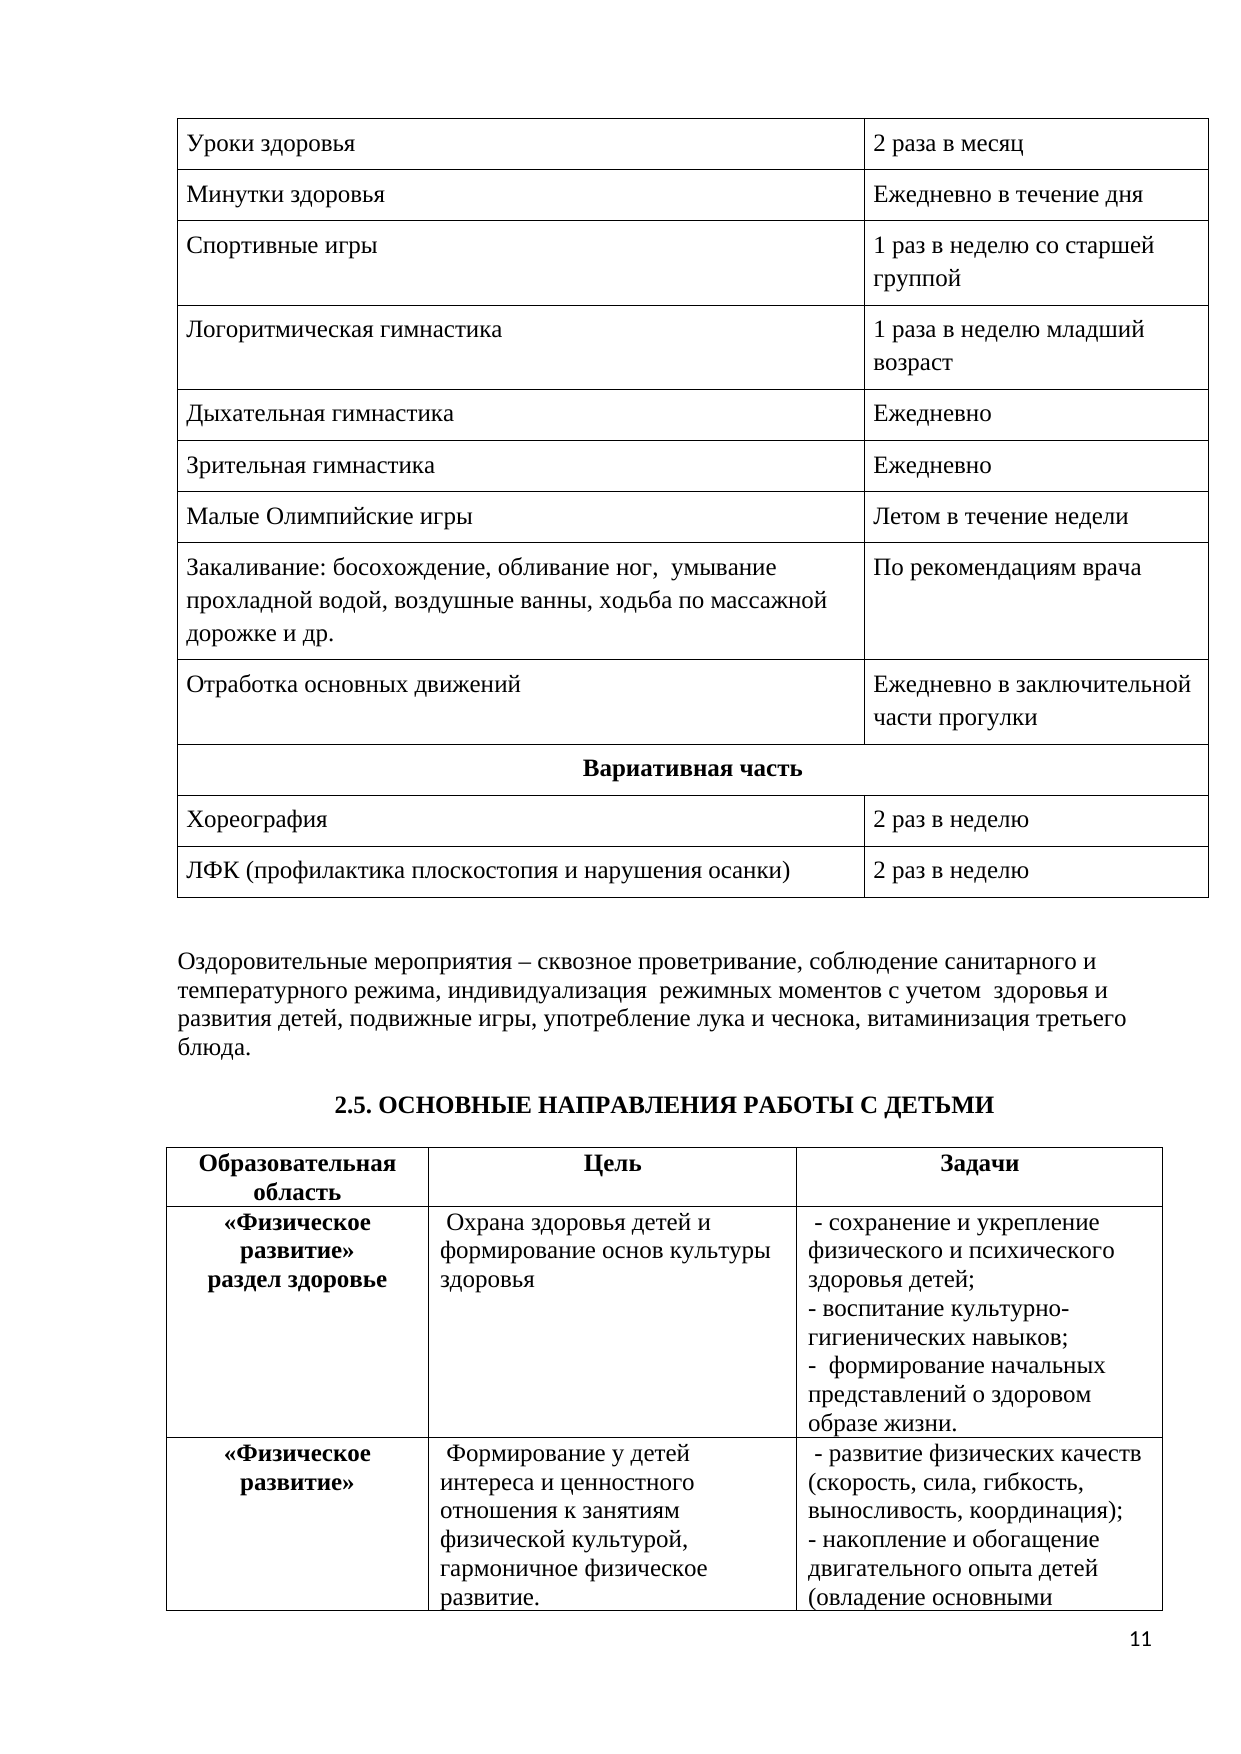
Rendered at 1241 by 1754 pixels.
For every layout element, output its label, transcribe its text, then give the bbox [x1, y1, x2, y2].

table_cell 1 раза в неделю младший возраст [865, 306, 1208, 389]
text 2.5. ОСНОВНЫЕ НАПРАВЛЕНИЯ РАБОТЫ С ДЕТЬМИ [177, 1090, 1152, 1118]
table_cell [429, 1438, 796, 1610]
table_cell Отработка основных движений [178, 660, 864, 743]
text Оздоровительные мероприятия – сквозное проветривание, соблюдение санитарного и температурного режима, индивидуализация режимных моментов с учетом здоровья и развития детей, подвижные игры, употребление лука и чеснока, витаминизация третьего блюда. [177, 946, 1152, 1061]
table_cell - сохранение и укрепление физического и психического здоровья детей; - воспитание культурно-гигиенических навыков; - формирование начальных представлений о здоровом образе жизни. [797, 1207, 1162, 1437]
table_cell Ежедневно в заключительной части прогулки [865, 660, 1208, 743]
table_cell Минутки здоровья [178, 170, 864, 220]
table_cell Логоритмическая гимнастика [178, 306, 864, 389]
table_cell Летом в течение недели [865, 492, 1208, 542]
table_cell Дыхательная гимнастика [178, 390, 864, 440]
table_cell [167, 1438, 428, 1610]
table_cell 2 раз в неделю [865, 796, 1208, 846]
table_cell Зрительная гимнастика [178, 441, 864, 491]
table_cell 2 раза в месяц [865, 119, 1208, 169]
table_cell Уроки здоровья [178, 119, 864, 169]
table_cell Спортивные игры [178, 221, 864, 304]
table_header Задачи [797, 1148, 1162, 1206]
table_cell «Физическое развитие» раздел здоровье [167, 1207, 428, 1437]
table_cell Вариативная часть [178, 745, 1208, 795]
table_header Образовательная область [167, 1148, 428, 1206]
table_cell Малые Олимпийские игры [178, 492, 864, 542]
table_cell Хореография [178, 796, 864, 846]
table_cell 2 раз в неделю [865, 847, 1208, 897]
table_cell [797, 1438, 1162, 1610]
table_cell 1 раз в неделю со старшей группой [865, 221, 1208, 304]
table_cell Ежедневно [865, 441, 1208, 491]
table_header Цель [429, 1148, 796, 1206]
table_cell Ежедневно в течение дня [865, 170, 1208, 220]
table_cell Охрана здоровья детей и формирование основ культуры здоровья [429, 1207, 796, 1437]
table_cell Закаливание: босохождение, обливание ног, умывание прохладной водой, воздушные ванны, ходьба по массажной дорожке и др. [178, 543, 864, 659]
table_cell Ежедневно [865, 390, 1208, 440]
table_cell ЛФК (профилактика плоскостопия и нарушения осанки) [178, 847, 864, 897]
table_cell По рекомендациям врача [865, 543, 1208, 659]
